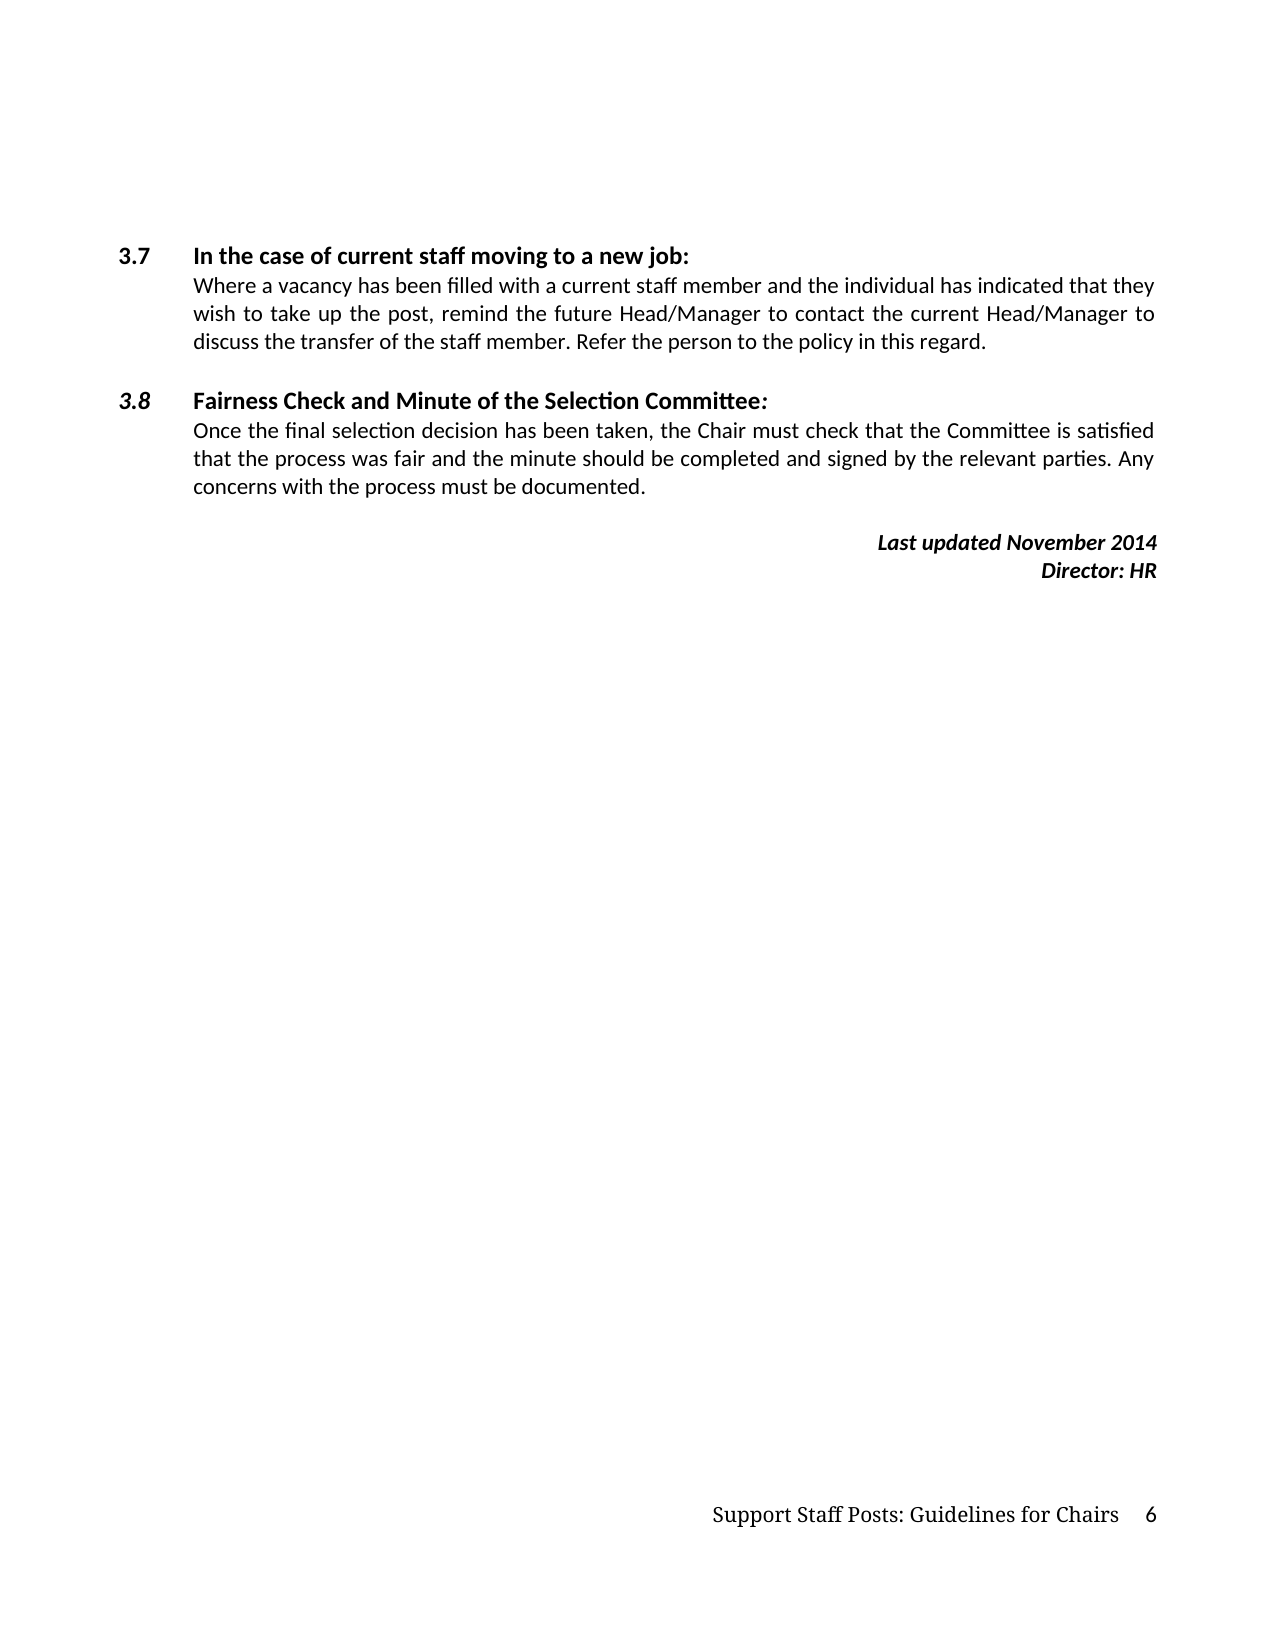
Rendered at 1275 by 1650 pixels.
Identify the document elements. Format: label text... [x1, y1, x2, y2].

text Where a vacancy has been filled with a current staff member and the individual has indicated that they wish to take up the post, remind the future Head/Manager to contact the current Head/Manager to discuss the transfer of the staff member. Refer the person to the policy in this regard. [193, 271, 1157, 355]
text Director: HR [193, 556, 1157, 584]
list In the case of current staff moving to a new job: [118, 240, 1157, 271]
text Last updated November 2014 [193, 528, 1157, 556]
text Once the final selection decision has been taken, the Chair must check that the Committee is satisfied that the process was fair and the minute should be completed and signed by the relevant parties. Any concerns with the process must be documented. [193, 416, 1157, 500]
list Fairness Check and Minute of the Selection Committee: [118, 385, 1157, 416]
